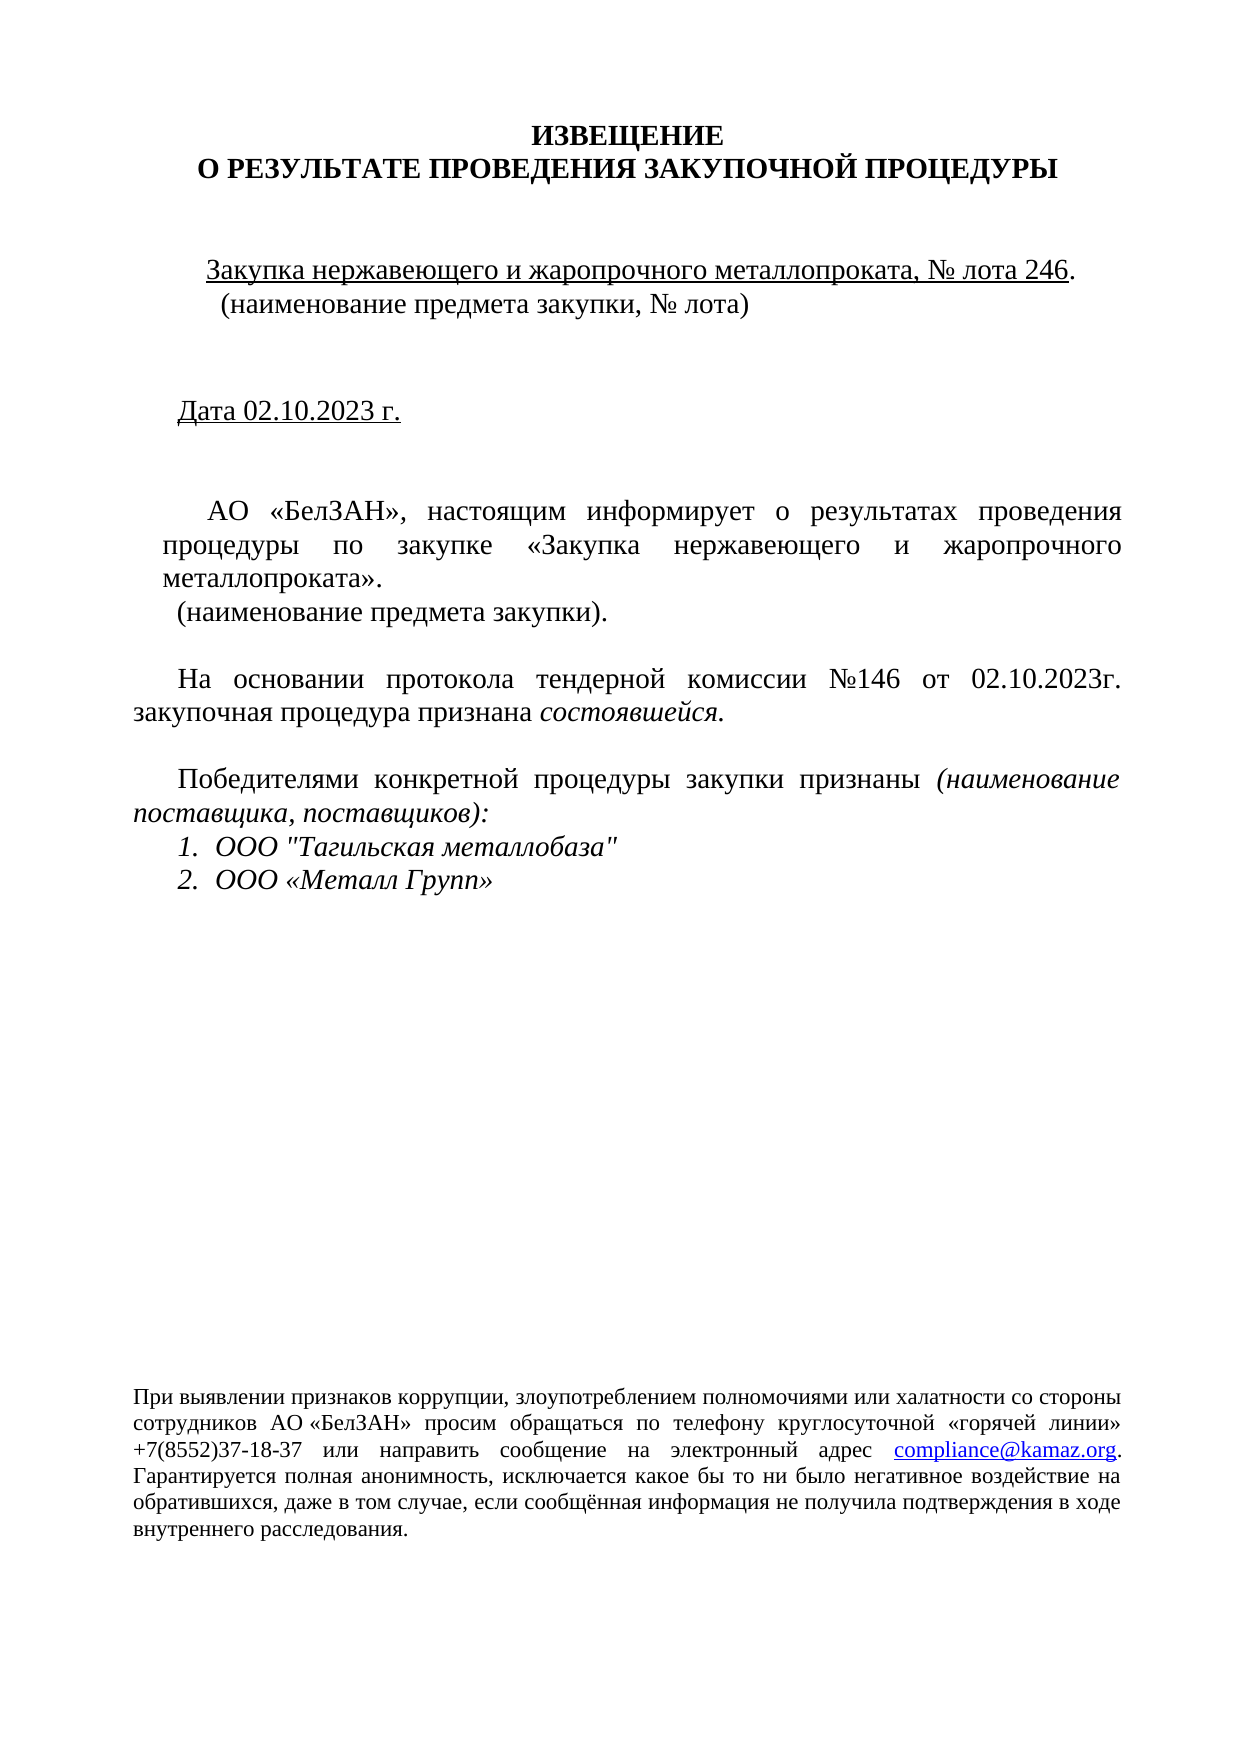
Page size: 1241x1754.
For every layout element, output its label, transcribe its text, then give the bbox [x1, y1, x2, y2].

list ООО «Металл Групп» [177, 862, 1122, 896]
text Закупка нержавеющего и жаропрочного металлопроката, № лота 246. [133, 252, 1137, 286]
text ИЗВЕЩЕНИЕ [133, 118, 1122, 152]
list ООО "Тагильская металлобаза" [177, 829, 1122, 862]
text На основании протокола тендерной комиссии №146 от 02.10.2023г. закупочная процедура признана состоявшейся. [133, 661, 1122, 728]
text При выявлении признаков коррупции, злоупотреблением полномочиями или халатности со стороны сотрудников АО «БелЗАН» просим обращаться по телефону круглосуточной «горячей линии» +7(8552)37-18-37 или направить сообщение на электронный адрес compliance@kamaz.org. Гарантируется полная анонимность, исключается какое бы то ни было негативное воздействие на обратившихся, даже в том случае, если сообщённая информация не получила подтверждения в ходе внутреннего расследования. [133, 1383, 1122, 1541]
text АО «БелЗАН», настоящим информирует о результатах проведения процедуры по закупке «Закупка нержавеющего и жаропрочного металлопроката». [162, 493, 1122, 594]
text Победителями конкретной процедуры закупки признаны (наименование поставщика, поставщиков): [133, 762, 1122, 829]
list О РЕЗУЛЬТАТЕ ПРОВЕДЕНИЯ ЗАКУПОЧНОЙ ПРОЦЕДУРЫ [133, 152, 1122, 185]
text (наименование предмета закупки, № лота) [133, 286, 1122, 319]
text Дата 02.10.2023 г. [133, 393, 1122, 426]
text (наименование предмета закупки). [133, 594, 1122, 627]
